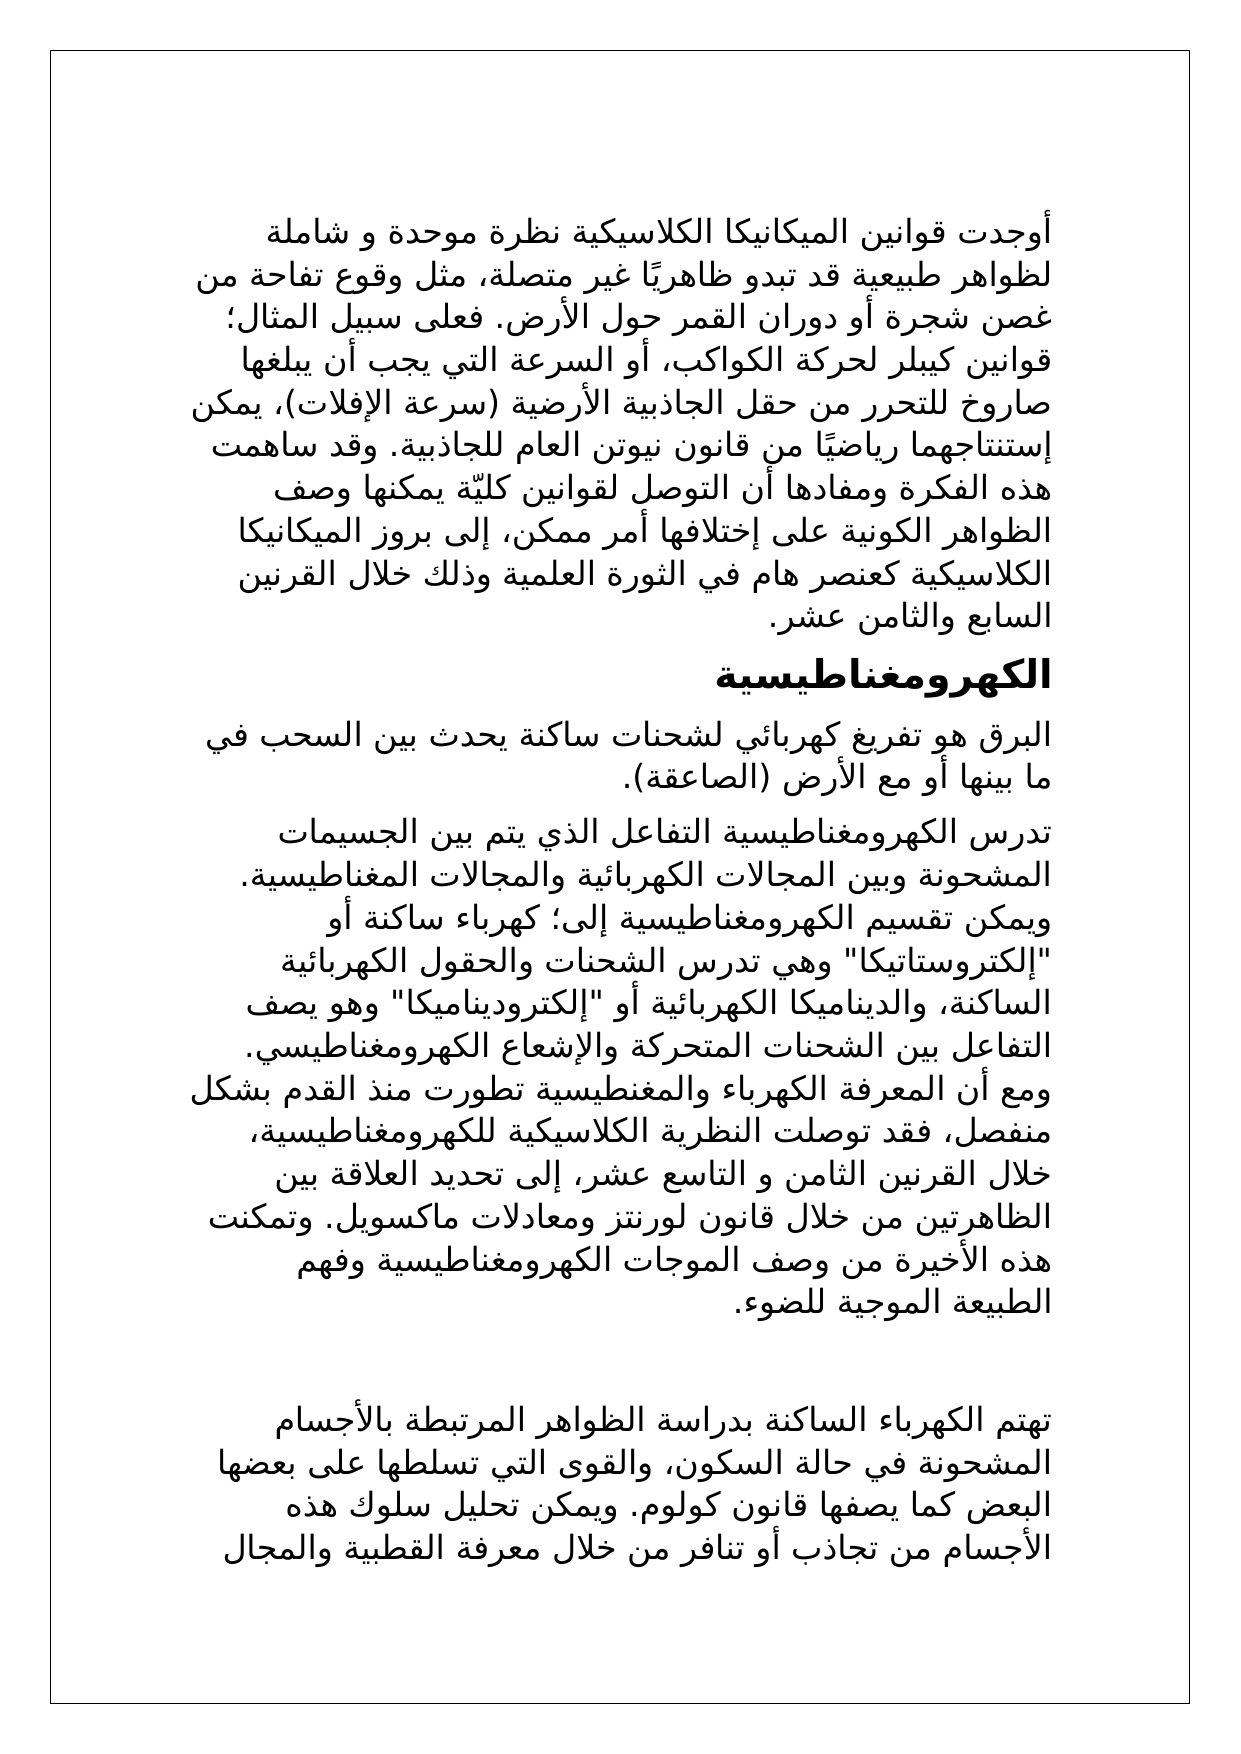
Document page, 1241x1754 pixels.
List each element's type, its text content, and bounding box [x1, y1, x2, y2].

text الكهرومغناطيسية [187, 652, 1053, 698]
text البرق هو تفريغ كهربائي لشحنات ساكنة يحدث بين السحب في ما بينها أو مع الأرض (الصاعقة). [187, 715, 1053, 797]
text أوجدت قوانين الميكانيكا الكلاسيكية نظرة موحدة و شاملة لظواهر طبيعية قد تبدو ظاهريًا غير متصلة، مثل وقوع تفاحة من غصن شجرة أو دوران القمر حول الأرض. فعلى سبيل المثال؛ قوانين كيبلر لحركة الكواكب، أو السرعة التي يجب أن يبلغها صاروخ للتحرر من حقل الجاذبية الأرضية (سرعة الإفلات)، يمكن إستنتاجهما رياضيًا من قانون نيوتن العام للجاذبية. وقد ساهمت هذه الفكرة ومفادها أن التوصل لقوانين كليّة يمكنها وصف الظواهر الكونية على إختلافها أمر ممكن، إلى بروز الميكانيكا الكلاسيكية كعنصر هام في الثورة العلمية وذلك خلال القرنين السابع والثامن عشر. [187, 212, 1053, 636]
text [187, 1400, 1053, 1567]
text تدرس الكهرومغناطيسية التفاعل الذي يتم بين الجسيمات المشحونة وبين المجالات الكهربائية والمجالات المغناطيسية. ويمكن تقسيم الكهرومغناطيسية إلى؛ كهرباء ساكنة أو "إلكتروستاتيكا" وهي تدرس الشحنات والحقول الكهربائية الساكنة، والديناميكا الكهربائية أو "إلكتروديناميكا" وهو يصف التفاعل بين الشحنات المتحركة والإشعاع الكهرومغناطيسي. ومع أن المعرفة الكهرباء والمغنطيسية تطورت منذ القدم بشكل منفصل، فقد توصلت النظرية الكلاسيكية للكهرومغناطيسية، خلال القرنين الثامن و التاسع عشر، إلى تحديد العلاقة بين الظاهرتين من خلال قانون لورنتز ومعادلات ماكسويل. وتمكنت هذه الأخيرة من وصف الموجات الكهرومغناطيسية وفهم الطبيعة الموجية للضوء. [187, 813, 1053, 1322]
